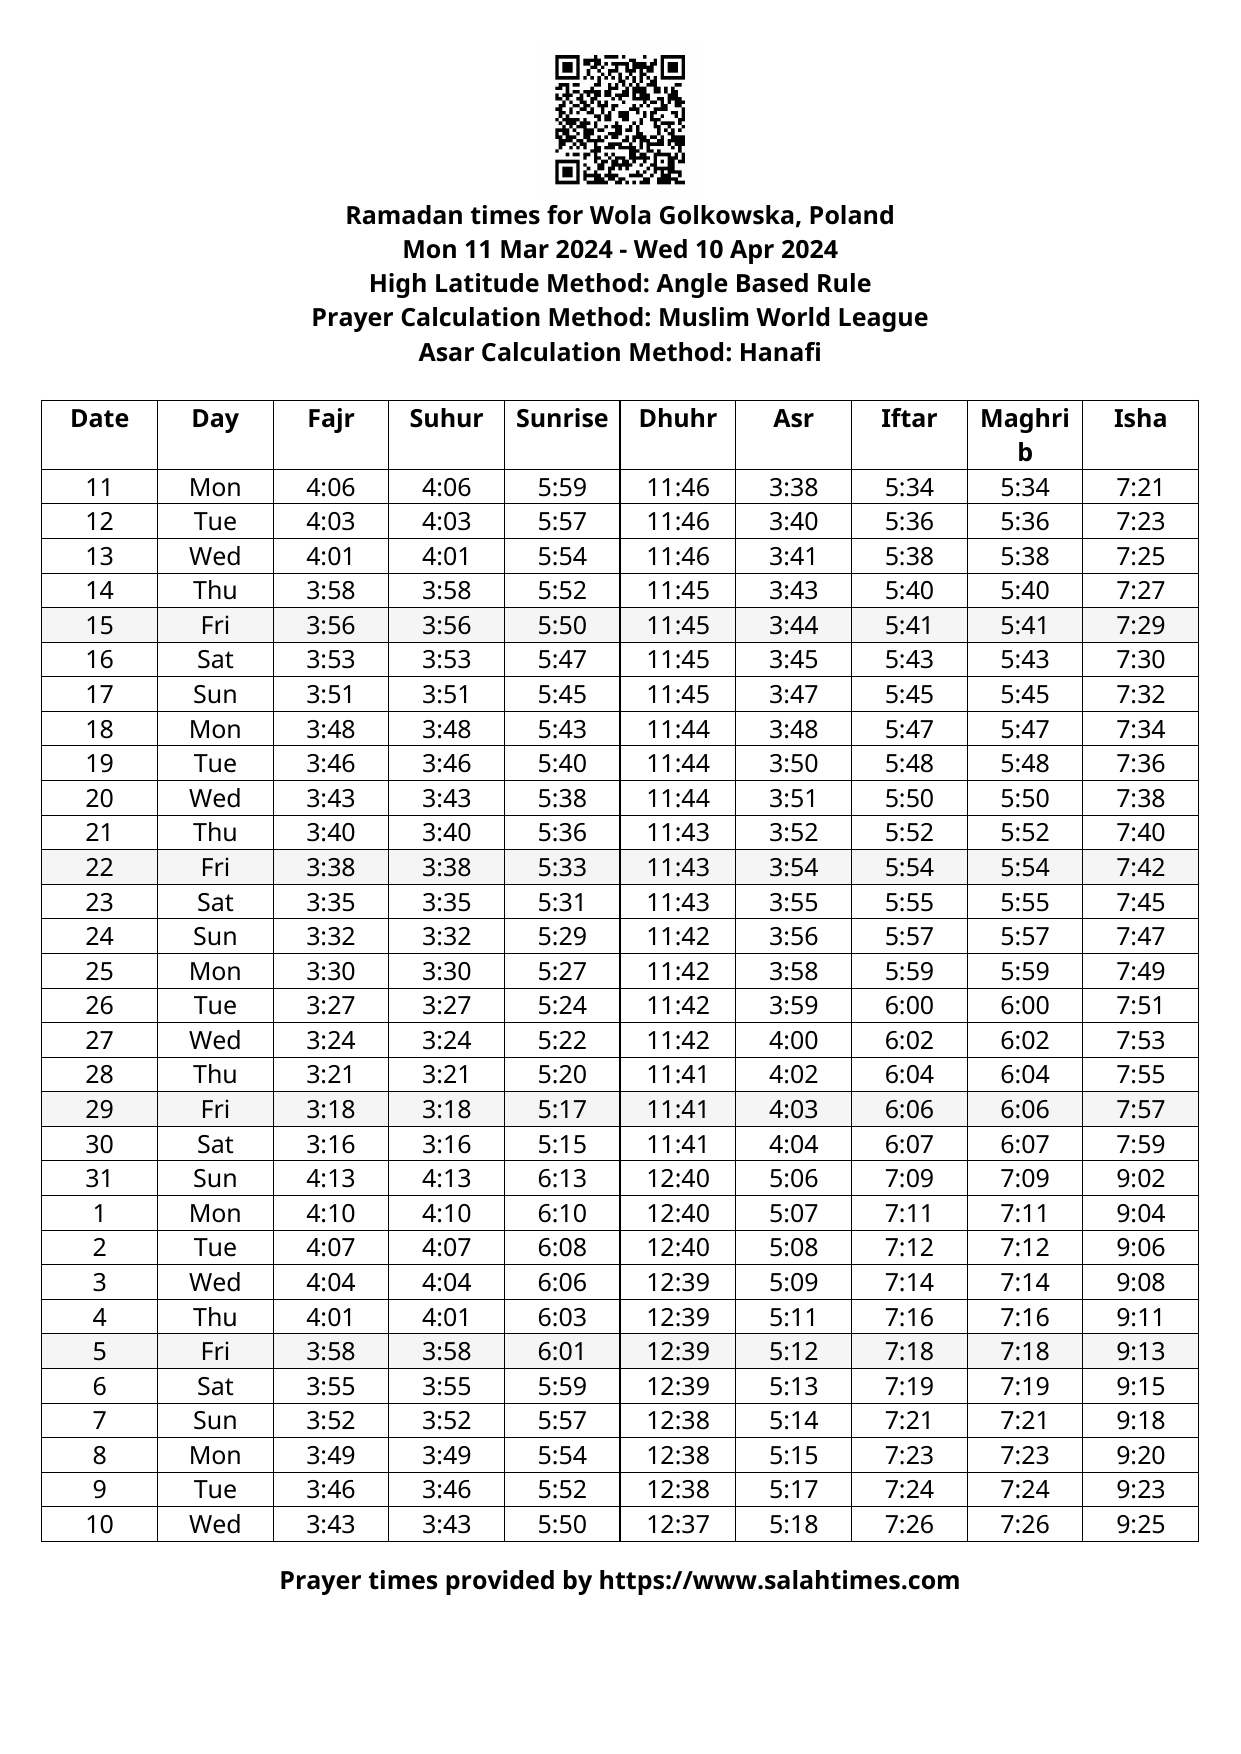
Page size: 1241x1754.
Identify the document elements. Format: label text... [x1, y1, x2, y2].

table_cell 7:59 [1083, 1127, 1198, 1160]
table_cell 3:40 [736, 504, 851, 538]
table_cell 5:22 [505, 1023, 619, 1057]
table_cell 3:30 [389, 954, 504, 987]
table_cell 12:38 [621, 1404, 735, 1437]
table_cell 6:10 [505, 1196, 619, 1229]
table_cell 4:06 [389, 470, 504, 503]
table_cell 5:33 [505, 850, 619, 884]
table_cell Sat [158, 1127, 273, 1160]
table_cell 3:55 [736, 885, 851, 918]
table_cell 7:26 [968, 1507, 1082, 1541]
table_cell 3:51 [736, 781, 851, 814]
table_cell Thu [158, 816, 273, 849]
table_cell 4:03 [389, 504, 504, 538]
table_cell 5:12 [736, 1334, 851, 1368]
table_cell 3:40 [389, 816, 504, 849]
table_cell 7:30 [1083, 643, 1198, 676]
table_cell Tue [158, 746, 273, 780]
table_cell Wed [158, 1265, 273, 1299]
table_cell 6:02 [852, 1023, 967, 1057]
text Ramadan times for Wola Golkowska, Poland [42, 198, 1198, 232]
table_cell 3:51 [389, 677, 504, 711]
table_cell 9:06 [1083, 1231, 1198, 1264]
table_cell 5:50 [968, 781, 1082, 814]
table_cell 8 [42, 1438, 157, 1472]
table_cell 3:27 [389, 989, 504, 1022]
table_cell 5:40 [852, 574, 967, 607]
table_cell 11:44 [621, 712, 735, 745]
table_cell 11:45 [621, 574, 735, 607]
table_cell 26 [42, 989, 157, 1022]
table_cell 12 [42, 504, 157, 538]
table_cell 3:16 [389, 1127, 504, 1160]
table_cell 3:35 [389, 885, 504, 918]
table_cell 6:01 [505, 1334, 619, 1368]
table_cell 12:40 [621, 1231, 735, 1264]
table_cell 4:01 [274, 539, 388, 572]
table_cell 5:34 [968, 470, 1082, 503]
table_cell 3:58 [736, 954, 851, 987]
table_cell 11:44 [621, 781, 735, 814]
table_cell 4:02 [736, 1058, 851, 1091]
table_cell 9:15 [1083, 1369, 1198, 1402]
table_cell 5:45 [852, 677, 967, 711]
table_cell 11:45 [621, 677, 735, 711]
table_cell 5:38 [505, 781, 619, 814]
table_cell 4:07 [274, 1231, 388, 1264]
table_cell 7:53 [1083, 1023, 1198, 1057]
table_cell 12:40 [621, 1161, 735, 1195]
table_cell 11:46 [621, 470, 735, 503]
table_cell 9:13 [1083, 1334, 1198, 1368]
table_cell 3:35 [274, 885, 388, 918]
table_cell 11:41 [621, 1092, 735, 1126]
table_cell 3:48 [274, 712, 388, 745]
table_cell 5:07 [736, 1196, 851, 1229]
table_cell 5:14 [736, 1404, 851, 1437]
table_cell 5:59 [505, 1369, 619, 1402]
table_cell 5:17 [505, 1092, 619, 1126]
table_cell 7:16 [852, 1300, 967, 1333]
table_cell 9:02 [1083, 1161, 1198, 1195]
table_cell 3:46 [274, 746, 388, 780]
table_cell 6:04 [852, 1058, 967, 1091]
table_cell 7:12 [852, 1231, 967, 1264]
table_cell 25 [42, 954, 157, 987]
table_cell 9:08 [1083, 1265, 1198, 1299]
table_cell 3:50 [736, 746, 851, 780]
table_cell 7:27 [1083, 574, 1198, 607]
table_cell 11:43 [621, 885, 735, 918]
table_cell 4:04 [736, 1127, 851, 1160]
table_cell 7:49 [1083, 954, 1198, 987]
table_cell Fri [158, 608, 273, 642]
table_cell 5:48 [968, 746, 1082, 780]
table_cell 3:55 [389, 1369, 504, 1402]
table_cell 5:50 [505, 1507, 619, 1541]
table_cell 3:38 [389, 850, 504, 884]
table_cell 6:07 [852, 1127, 967, 1160]
table_cell 7:26 [852, 1507, 967, 1541]
table_cell 10 [42, 1507, 157, 1541]
table_cell 7 [42, 1404, 157, 1437]
table_cell 16 [42, 643, 157, 676]
table_cell 5:18 [736, 1507, 851, 1541]
table_cell 4:03 [736, 1092, 851, 1126]
table_cell 7:24 [968, 1473, 1082, 1506]
table_cell 7:09 [968, 1161, 1082, 1195]
table_cell 7:38 [1083, 781, 1198, 814]
table_cell 3:24 [389, 1023, 504, 1057]
table_cell 17 [42, 677, 157, 711]
table_cell 24 [42, 919, 157, 953]
table_cell 7:57 [1083, 1092, 1198, 1126]
table_cell 5:45 [968, 677, 1082, 711]
table_cell 3 [42, 1265, 157, 1299]
table_cell 3:30 [274, 954, 388, 987]
table_cell 21 [42, 816, 157, 849]
table_cell Fri [158, 1334, 273, 1368]
table_cell 20 [42, 781, 157, 814]
table_cell 7:40 [1083, 816, 1198, 849]
table_cell 5:17 [736, 1473, 851, 1506]
table_cell 3:48 [389, 712, 504, 745]
table_cell 9:11 [1083, 1300, 1198, 1333]
table_cell Sat [158, 885, 273, 918]
table_cell 3:16 [274, 1127, 388, 1160]
text High Latitude Method: Angle Based Rule [42, 266, 1198, 300]
table_cell 3:46 [389, 1473, 504, 1506]
table_header Day [158, 401, 273, 469]
table_cell 3:44 [736, 608, 851, 642]
table_cell 3:21 [389, 1058, 504, 1091]
table_cell 9:18 [1083, 1404, 1198, 1437]
table_cell 5:54 [505, 539, 619, 572]
table_cell 5:36 [968, 504, 1082, 538]
table_header Iftar [852, 401, 967, 469]
table_cell Mon [158, 712, 273, 745]
table_cell Wed [158, 1507, 273, 1541]
table_cell 6:06 [852, 1092, 967, 1126]
table_header Date [42, 401, 157, 469]
table_cell Mon [158, 1438, 273, 1472]
table_cell 5:20 [505, 1058, 619, 1091]
table_cell 9 [42, 1473, 157, 1506]
table_cell 5:50 [852, 781, 967, 814]
table_cell 5:54 [505, 1438, 619, 1472]
table_cell Sun [158, 1161, 273, 1195]
table_cell 11:42 [621, 919, 735, 953]
table_cell 4:13 [389, 1161, 504, 1195]
table_cell 3:58 [389, 574, 504, 607]
table_cell 5:24 [505, 989, 619, 1022]
table_cell Fri [158, 1092, 273, 1126]
table_cell 7:47 [1083, 919, 1198, 953]
table_cell 7:51 [1083, 989, 1198, 1022]
table_cell Wed [158, 539, 273, 572]
table_cell 5:41 [852, 608, 967, 642]
table_cell 7:24 [852, 1473, 967, 1506]
table_cell 23 [42, 885, 157, 918]
table_cell 7:25 [1083, 539, 1198, 572]
table_cell 5:47 [968, 712, 1082, 745]
table_cell 3:55 [274, 1369, 388, 1402]
table_cell Mon [158, 1196, 273, 1229]
table_cell 7:32 [1083, 677, 1198, 711]
table_cell 5:54 [968, 850, 1082, 884]
table_cell 5:45 [505, 677, 619, 711]
table_cell 28 [42, 1058, 157, 1091]
table_cell 5:43 [968, 643, 1082, 676]
table_cell 5:06 [736, 1161, 851, 1195]
table_header Maghrib [968, 401, 1082, 469]
table_cell 7:19 [968, 1369, 1082, 1402]
table_cell 5:52 [852, 816, 967, 849]
table_cell 3:52 [389, 1404, 504, 1437]
table_cell 7:14 [968, 1265, 1082, 1299]
table_cell 5:52 [505, 574, 619, 607]
table_cell 11:42 [621, 954, 735, 987]
table_cell 5:55 [968, 885, 1082, 918]
text Prayer times provided by https://www.salahtimes.com [42, 1563, 1198, 1597]
table_cell 3:45 [736, 643, 851, 676]
table_cell 30 [42, 1127, 157, 1160]
table_cell 4 [42, 1300, 157, 1333]
table_cell 6:00 [968, 989, 1082, 1022]
table_cell 3:38 [274, 850, 388, 884]
table_cell 5:41 [968, 608, 1082, 642]
table_cell 5:59 [505, 470, 619, 503]
table_cell 11:42 [621, 989, 735, 1022]
table_cell 3:24 [274, 1023, 388, 1057]
table_cell 5:47 [852, 712, 967, 745]
table_cell Fri [158, 850, 273, 884]
table_cell 5:57 [505, 1404, 619, 1437]
text Prayer Calculation Method: Muslim World League [42, 300, 1198, 334]
table_cell 5:29 [505, 919, 619, 953]
table_cell Sat [158, 643, 273, 676]
table_cell 5:57 [852, 919, 967, 953]
table_cell 7:11 [968, 1196, 1082, 1229]
table_cell 3:18 [274, 1092, 388, 1126]
table_cell 6:06 [968, 1092, 1082, 1126]
table_cell 3:52 [274, 1404, 388, 1437]
table_cell 6:13 [505, 1161, 619, 1195]
table_cell 7:45 [1083, 885, 1198, 918]
table_cell Tue [158, 989, 273, 1022]
table_cell 3:52 [736, 816, 851, 849]
table_cell 5:38 [968, 539, 1082, 572]
table_cell 5:08 [736, 1231, 851, 1264]
table_cell 6:02 [968, 1023, 1082, 1057]
table_cell 12:39 [621, 1300, 735, 1333]
table_cell 7:23 [968, 1438, 1082, 1472]
table_cell 3:41 [736, 539, 851, 572]
table_cell 3:59 [736, 989, 851, 1022]
table_cell Tue [158, 1473, 273, 1506]
table_cell 7:21 [968, 1404, 1082, 1437]
table_header Suhur [389, 401, 504, 469]
table_cell 4:01 [274, 1300, 388, 1333]
table_cell 3:53 [389, 643, 504, 676]
table_cell 7:19 [852, 1369, 967, 1402]
table_cell 5 [42, 1334, 157, 1368]
table_cell 7:09 [852, 1161, 967, 1195]
table_cell 5:34 [852, 470, 967, 503]
table_cell 5:40 [505, 746, 619, 780]
table_cell 3:46 [389, 746, 504, 780]
table_cell 6:07 [968, 1127, 1082, 1160]
table_cell 5:52 [505, 1473, 619, 1506]
table_cell 4:10 [274, 1196, 388, 1229]
table_cell 3:47 [736, 677, 851, 711]
table_cell 3:40 [274, 816, 388, 849]
table_cell 4:06 [274, 470, 388, 503]
table_cell 7:42 [1083, 850, 1198, 884]
table_cell 11:41 [621, 1058, 735, 1091]
table_cell 12:40 [621, 1196, 735, 1229]
table_cell 7:18 [968, 1334, 1082, 1368]
table_cell 5:57 [968, 919, 1082, 953]
table_cell 7:16 [968, 1300, 1082, 1333]
table_cell 3:49 [389, 1438, 504, 1472]
picture [542, 41, 699, 198]
table_cell 3:43 [389, 781, 504, 814]
table_cell 5:31 [505, 885, 619, 918]
table_cell 5:38 [852, 539, 967, 572]
table_cell 7:36 [1083, 746, 1198, 780]
table_cell 5:59 [968, 954, 1082, 987]
table_cell 11:41 [621, 1127, 735, 1160]
table_cell 7:21 [1083, 470, 1198, 503]
table_cell 3:32 [274, 919, 388, 953]
table_cell 31 [42, 1161, 157, 1195]
table_cell 5:11 [736, 1300, 851, 1333]
table_cell 14 [42, 574, 157, 607]
table_cell 3:56 [736, 919, 851, 953]
table_cell 6:00 [852, 989, 967, 1022]
table_cell 3:43 [274, 781, 388, 814]
table_cell Thu [158, 1058, 273, 1091]
table_cell 5:15 [505, 1127, 619, 1160]
table_cell 3:58 [274, 574, 388, 607]
table_cell 5:15 [736, 1438, 851, 1472]
table_cell 7:14 [852, 1265, 967, 1299]
table_cell 7:55 [1083, 1058, 1198, 1091]
table_cell 11:44 [621, 746, 735, 780]
table_header Fajr [274, 401, 388, 469]
table_header Isha [1083, 401, 1198, 469]
table_cell Mon [158, 470, 273, 503]
table_cell 7:29 [1083, 608, 1198, 642]
text Asar Calculation Method: Hanafi [42, 334, 1198, 368]
table_cell 4:13 [274, 1161, 388, 1195]
table_cell 11 [42, 470, 157, 503]
table_cell 11:46 [621, 504, 735, 538]
table_cell 4:03 [274, 504, 388, 538]
table_cell 11:45 [621, 643, 735, 676]
table_cell 4:07 [389, 1231, 504, 1264]
table_cell 3:18 [389, 1092, 504, 1126]
table_cell 6 [42, 1369, 157, 1402]
table_cell 5:36 [505, 816, 619, 849]
table_cell 6:06 [505, 1265, 619, 1299]
table_cell 4:04 [274, 1265, 388, 1299]
table_cell 4:01 [389, 539, 504, 572]
table_cell 11:43 [621, 850, 735, 884]
table_cell 12:39 [621, 1334, 735, 1368]
table_cell 3:54 [736, 850, 851, 884]
table_cell 2 [42, 1231, 157, 1264]
table_cell 3:46 [274, 1473, 388, 1506]
table_cell 4:01 [389, 1300, 504, 1333]
table_cell 3:43 [389, 1507, 504, 1541]
table_cell 5:54 [852, 850, 967, 884]
table_cell 3:43 [736, 574, 851, 607]
table_cell 12:39 [621, 1265, 735, 1299]
table_cell 7:11 [852, 1196, 967, 1229]
table_cell 9:25 [1083, 1507, 1198, 1541]
table_header Sunrise [505, 401, 619, 469]
table_cell 12:39 [621, 1369, 735, 1402]
table_cell 11:42 [621, 1023, 735, 1057]
table_cell 7:34 [1083, 712, 1198, 745]
table_cell 12:38 [621, 1438, 735, 1472]
table_cell Tue [158, 1231, 273, 1264]
table_cell Mon [158, 954, 273, 987]
table_cell 7:23 [852, 1438, 967, 1472]
table_cell Sun [158, 1404, 273, 1437]
table_cell 3:51 [274, 677, 388, 711]
table_cell 3:53 [274, 643, 388, 676]
table_cell 3:21 [274, 1058, 388, 1091]
table_cell 3:48 [736, 712, 851, 745]
table_cell 22 [42, 850, 157, 884]
table_cell 3:38 [736, 470, 851, 503]
table_cell 29 [42, 1092, 157, 1126]
table_cell Thu [158, 574, 273, 607]
table_cell 5:36 [852, 504, 967, 538]
table_cell 9:23 [1083, 1473, 1198, 1506]
table_cell 5:09 [736, 1265, 851, 1299]
table_cell 4:10 [389, 1196, 504, 1229]
table_cell 12:37 [621, 1507, 735, 1541]
table_cell 11:43 [621, 816, 735, 849]
table_cell 6:08 [505, 1231, 619, 1264]
table_cell 3:27 [274, 989, 388, 1022]
table_cell 5:48 [852, 746, 967, 780]
table_cell 5:57 [505, 504, 619, 538]
table_cell 6:03 [505, 1300, 619, 1333]
table_cell Sun [158, 919, 273, 953]
table_cell 3:58 [389, 1334, 504, 1368]
table_cell 11:45 [621, 608, 735, 642]
table_cell 9:04 [1083, 1196, 1198, 1229]
table_cell Tue [158, 504, 273, 538]
table_cell 3:32 [389, 919, 504, 953]
table_cell Sat [158, 1369, 273, 1402]
table_cell 5:43 [852, 643, 967, 676]
table_cell 5:27 [505, 954, 619, 987]
table_cell 5:40 [968, 574, 1082, 607]
table_cell Wed [158, 781, 273, 814]
table_cell 3:49 [274, 1438, 388, 1472]
table_cell 5:59 [852, 954, 967, 987]
table_cell 6:04 [968, 1058, 1082, 1091]
table_header Asr [736, 401, 851, 469]
text Mon 11 Mar 2024 - Wed 10 Apr 2024 [42, 232, 1198, 266]
table_header Dhuhr [621, 401, 735, 469]
table_cell 27 [42, 1023, 157, 1057]
table_cell 12:38 [621, 1473, 735, 1506]
table_cell 4:04 [389, 1265, 504, 1299]
table_cell Sun [158, 677, 273, 711]
table_cell 5:47 [505, 643, 619, 676]
table_cell 7:12 [968, 1231, 1082, 1264]
table_cell 9:20 [1083, 1438, 1198, 1472]
table_cell 3:56 [274, 608, 388, 642]
table_cell 3:58 [274, 1334, 388, 1368]
table_cell 7:18 [852, 1334, 967, 1368]
table_cell 18 [42, 712, 157, 745]
table_cell 5:43 [505, 712, 619, 745]
table_cell 11:46 [621, 539, 735, 572]
table_cell 5:13 [736, 1369, 851, 1402]
table_cell Thu [158, 1300, 273, 1333]
table_cell 4:00 [736, 1023, 851, 1057]
table_cell 1 [42, 1196, 157, 1229]
table_cell 5:55 [852, 885, 967, 918]
table_cell 5:52 [968, 816, 1082, 849]
table_cell 19 [42, 746, 157, 780]
table_cell 7:21 [852, 1404, 967, 1437]
table_cell 3:56 [389, 608, 504, 642]
table_cell 7:23 [1083, 504, 1198, 538]
table_cell 3:43 [274, 1507, 388, 1541]
table_cell 15 [42, 608, 157, 642]
table_cell 5:50 [505, 608, 619, 642]
table_cell Wed [158, 1023, 273, 1057]
table_cell 13 [42, 539, 157, 572]
